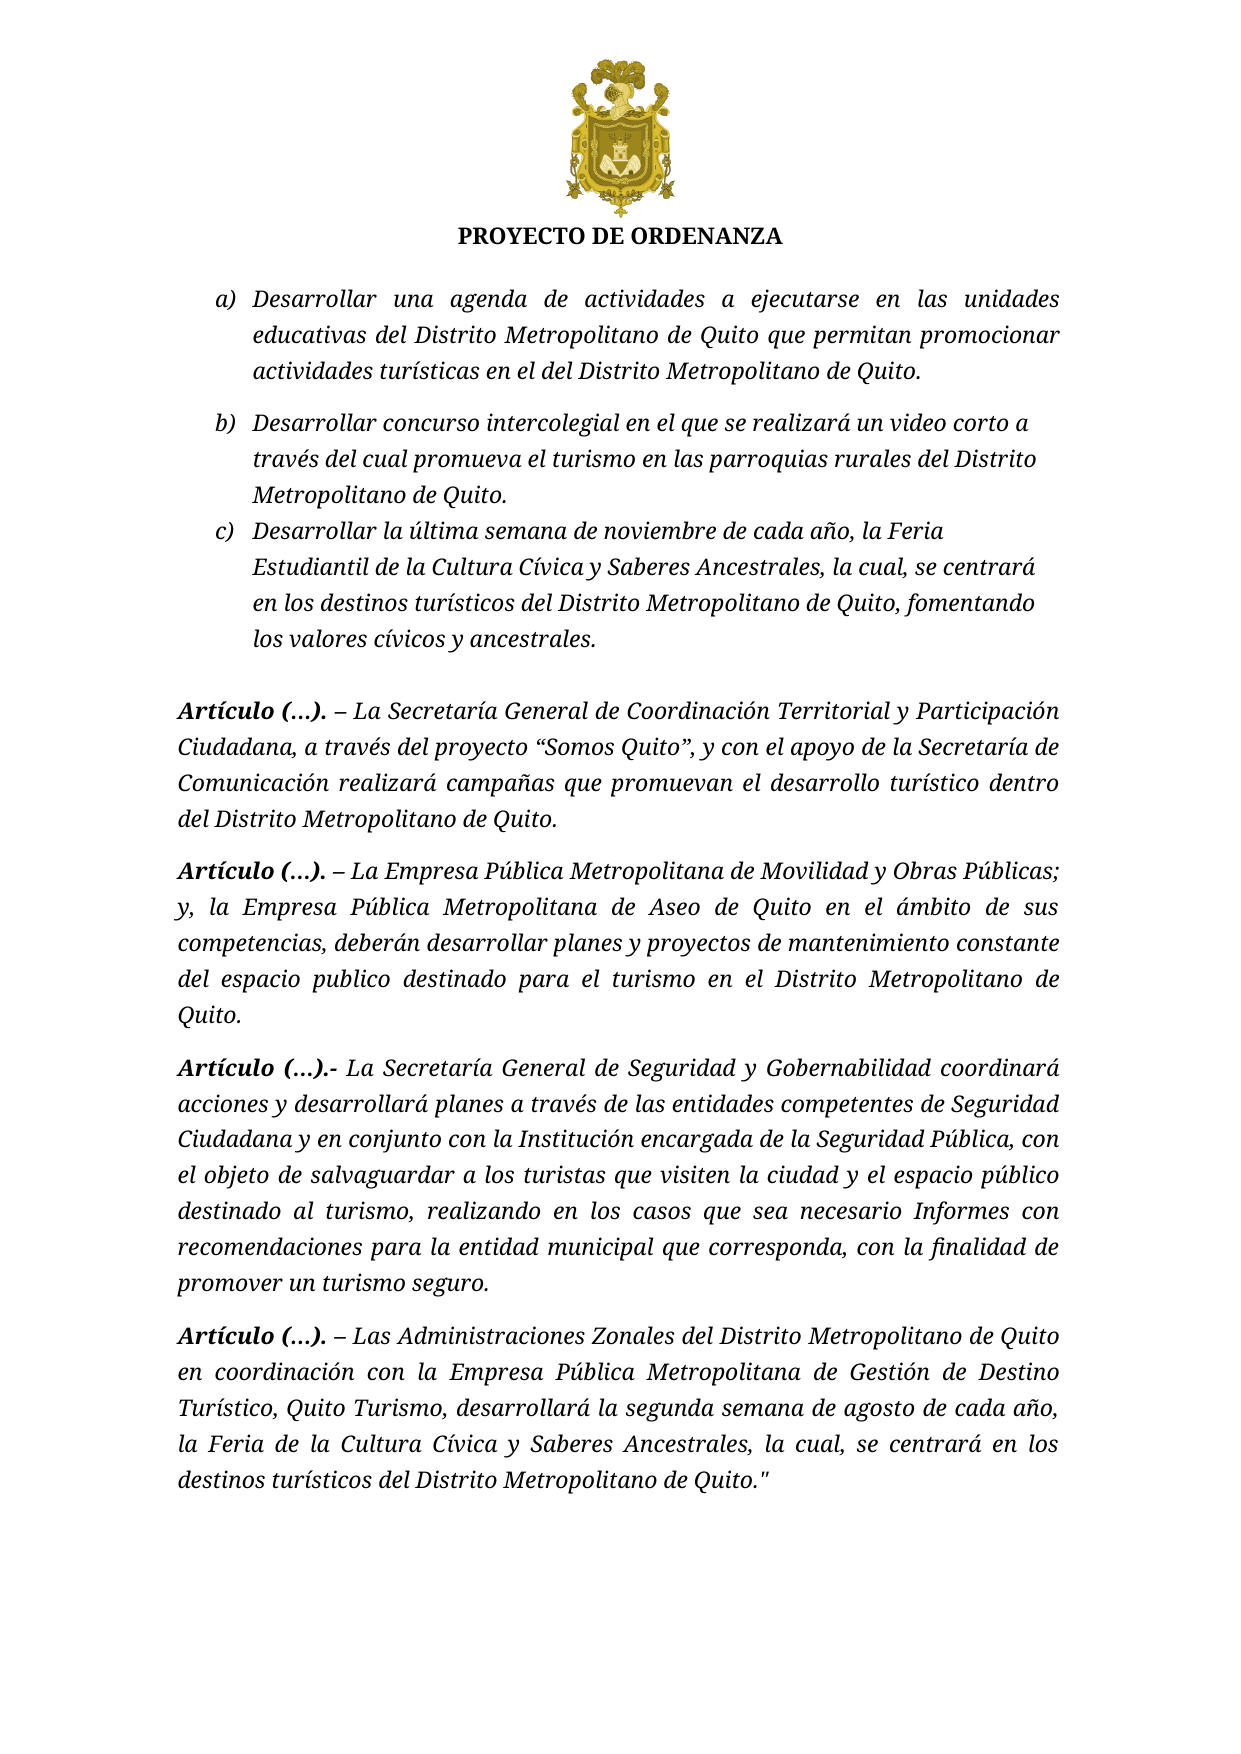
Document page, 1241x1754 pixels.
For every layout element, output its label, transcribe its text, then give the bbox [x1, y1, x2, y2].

text Artículo (…). – La Empresa Pública Metropolitana de Movilidad y Obras Públicas; y, la Empresa Pública Metropolitana de Aseo de Quito en el ámbito de sus competencias, deberán desarrollar planes y proyectos de mantenimiento constante del espacio publico destinado para el turismo en el Distrito Metropolitano de Quito. [177, 855, 1063, 1030]
text Artículo (…).- La Secretaría General de Seguridad y Gobernabilidad coordinará acciones y desarrollará planes a través de las entidades competentes de Seguridad Ciudadana y en conjunto con la Institución encargada de la Seguridad Pública, con el objeto de salvaguardar a los turistas que visiten la ciudad y el espacio público destinado al turismo, realizando en los casos que sea necesario Informes con recomendaciones para la entidad municipal que corresponda, con la finalidad de promover un turismo seguro. [177, 1052, 1063, 1298]
picture [564, 57, 676, 220]
list Desarrollar la última semana de noviembre de cada año, la Feria Estudiantil de la Cultura Cívica y Saberes Ancestrales, la cual, se centrará en los destinos turísticos del Distrito Metropolitano de Quito, fomentando los valores cívicos y ancestrales. [215, 515, 1063, 654]
text Artículo (…). – Las Administraciones Zonales del Distrito Metropolitano de Quito en coordinación con la Empresa Pública Metropolitana de Gestión de Destino Turístico, Quito Turismo, desarrollará la segunda semana de agosto de cada año, la Feria de la Cultura Cívica y Saberes Ancestrales, la cual, se centrará en los destinos turísticos del Distrito Metropolitano de Quito." [177, 1320, 1063, 1495]
list Desarrollar una agenda de actividades a ejecutarse en las unidades educativas del Distrito Metropolitano de Quito que permitan promocionar actividades turísticas en el del Distrito Metropolitano de Quito. [215, 283, 1063, 386]
list Desarrollar concurso intercolegial en el que se realizará un video corto a través del cual promueva el turismo en las parroquias rurales del Distrito Metropolitano de Quito. [215, 407, 1063, 510]
text Artículo (…). – La Secretaría General de Coordinación Territorial y Participación Ciudadana, a través del proyecto “Somos Quito”, y con el apoyo de la Secretaría de Comunicación realizará campañas que promuevan el desarrollo turístico dentro del Distrito Metropolitano de Quito. [177, 695, 1063, 834]
